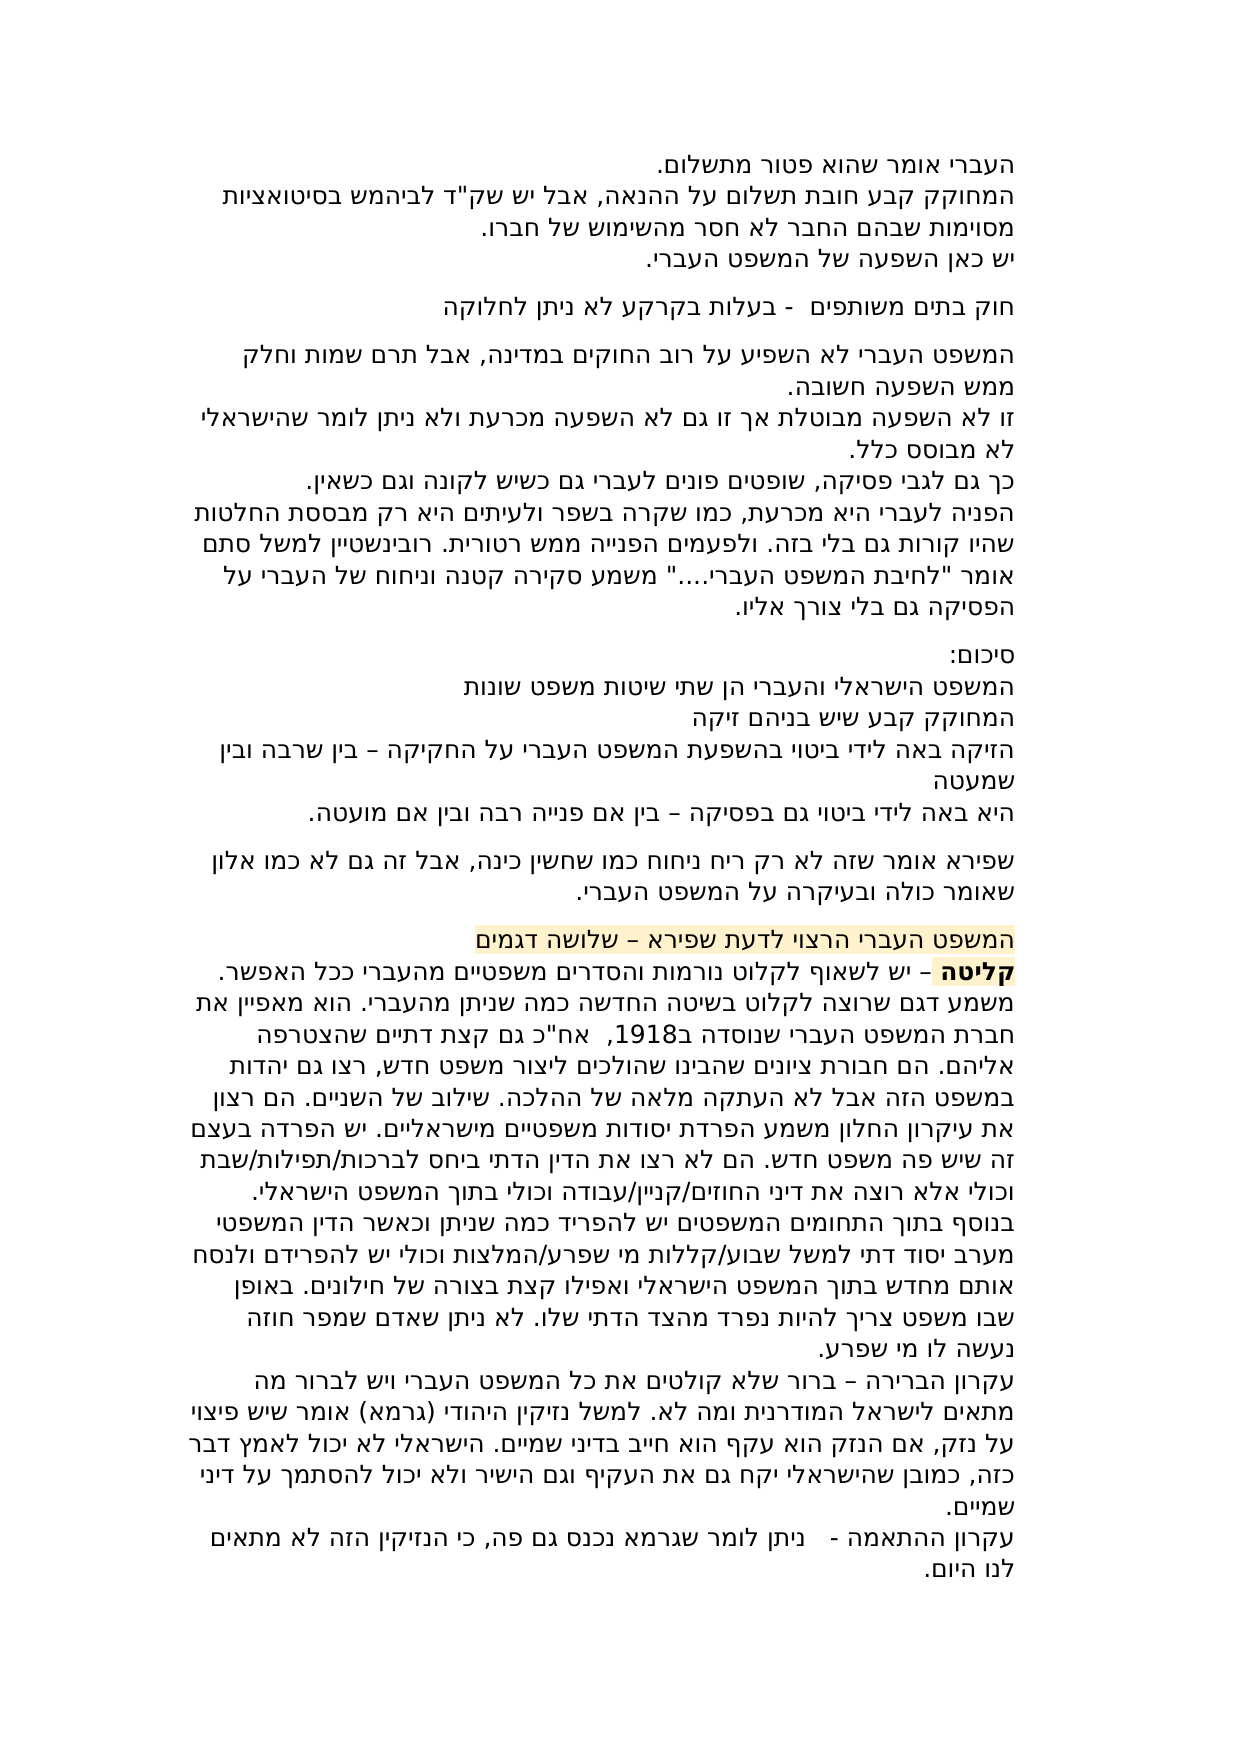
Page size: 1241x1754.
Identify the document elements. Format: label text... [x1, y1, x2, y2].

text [187, 150, 1015, 273]
text סיכום: המשפט הישראלי והעברי הן שתי שיטות משפט שונות המחוקק קבע שיש בניהם זיקה הזיקה באה לידי ביטוי בהשפעת המשפט העברי על החקיקה – בין שרבה ובין שמעטה היא באה לידי ביטוי גם בפסיקה – בין אם פנייה רבה ובין אם מועטה. [187, 640, 1015, 827]
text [187, 925, 1015, 1584]
text שפירא אומר שזה לא רק ריח ניחוח כמו שחשין כינה, אבל זה גם לא כמו אלון שאומר כולה ובעיקרה על המשפט העברי. [187, 846, 1015, 906]
text חוק בתים משותפים - בעלות בקרקע לא ניתן לחלוקה [187, 292, 1015, 322]
text המשפט העברי לא השפיע על רוב החוקים במדינה, אבל תרם שמות וחלק ממש השפעה חשובה. זו לא השפעה מבוטלת אך זו גם לא השפעה מכרעת ולא ניתן לומר שהישראלי לא מבוסס כלל. כך גם לגבי פסיקה, שופטים פונים לעברי גם כשיש לקונה וגם כשאין. הפניה לעברי היא מכרעת, כמו שקרה בשפר ולעיתים היא רק מבססת החלטות שהיו קורות גם בלי בזה. ולפעמים הפנייה ממש רטורית. רובינשטיין למשל סתם אומר "לחיבת המשפט העברי...." משמע סקירה קטנה וניחוח של העברי על הפסיקה גם בלי צורך אליו. [187, 341, 1015, 621]
